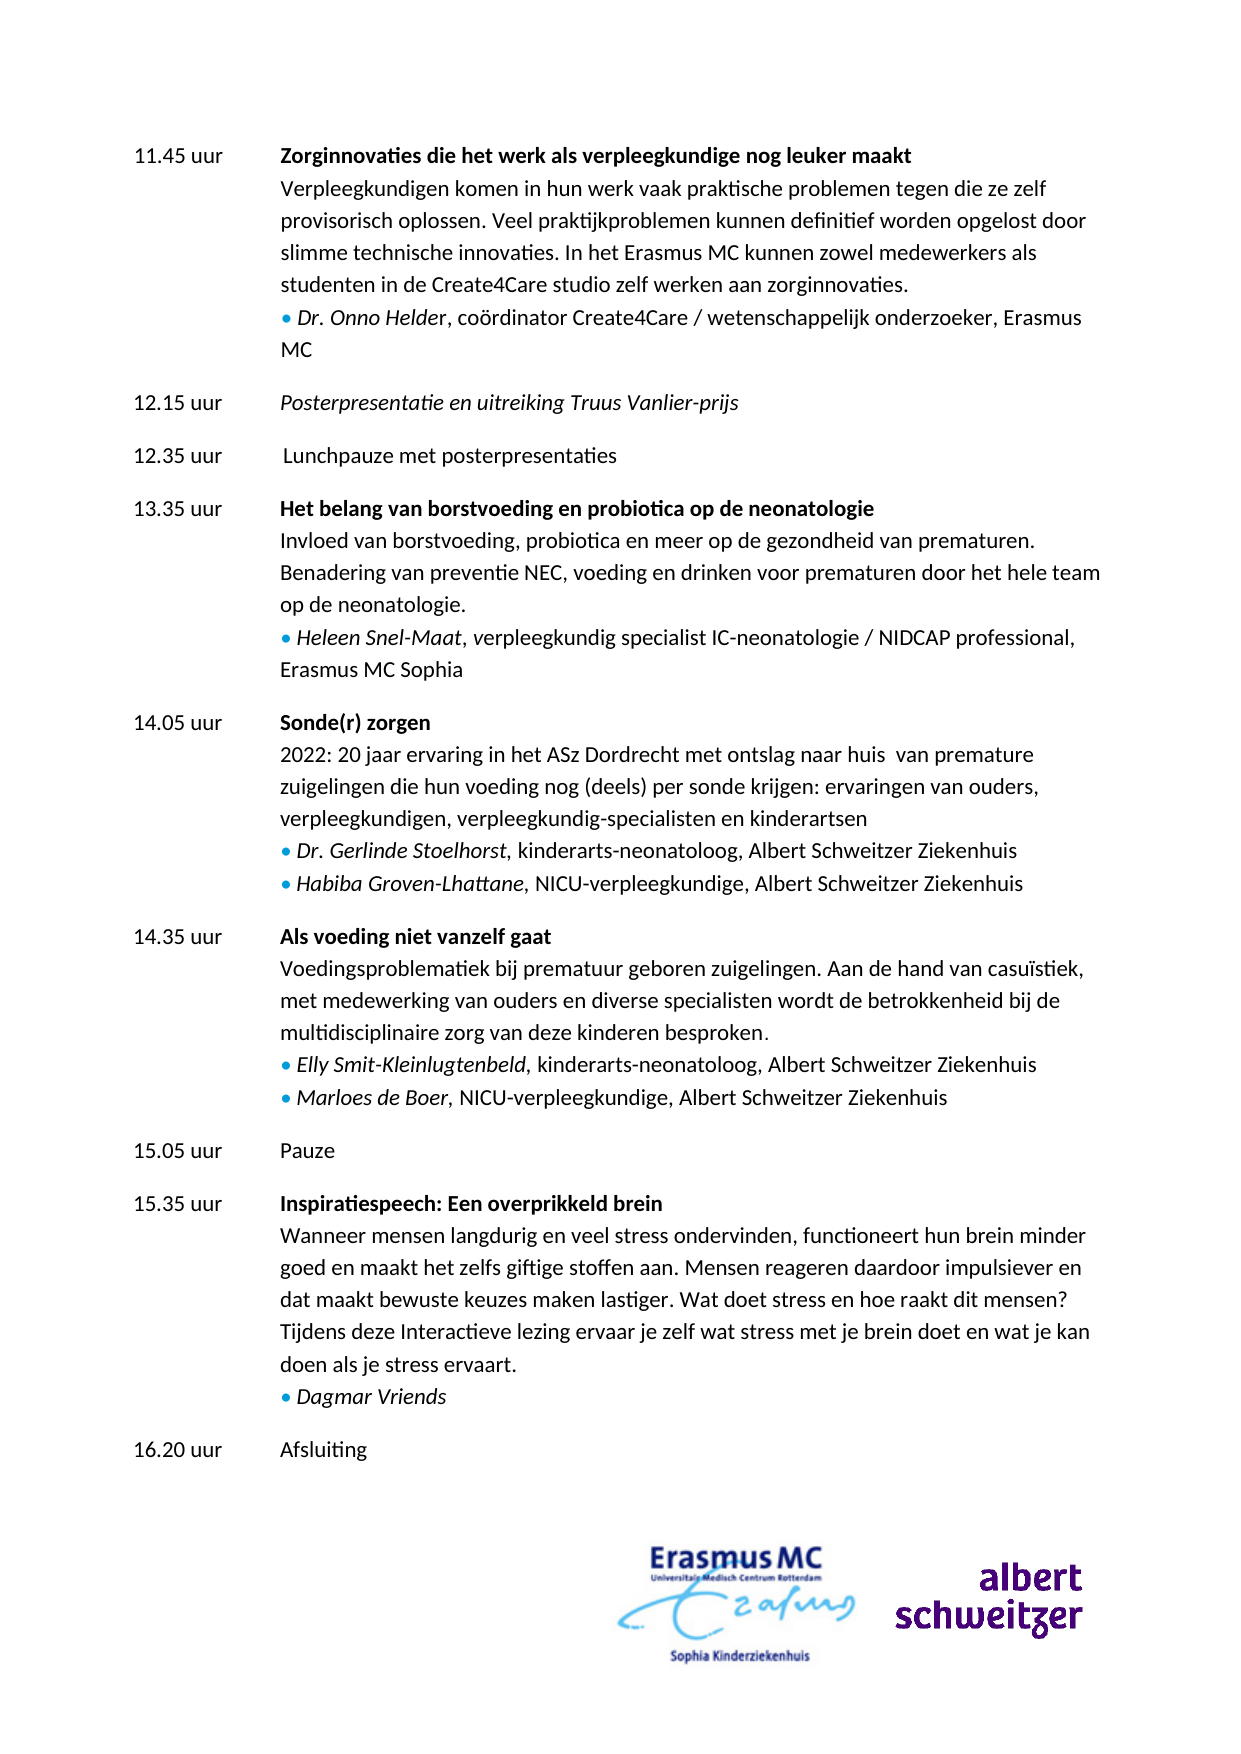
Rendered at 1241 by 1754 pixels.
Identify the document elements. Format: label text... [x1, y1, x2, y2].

text 14.05 uur Sonde(r) zorgen 2022: 20 jaar ervaring in het ASz Dordrecht met ontslag naar huis van premature zuigelingen die hun voeding nog (deels) per sonde krijgen: ervaringen van ouders, verpleegkundigen, verpleegkundig-specialisten en kinderartsen • Dr. Gerlinde Stoelhorst, kinderarts-neonatoloog, Albert Schweitzer Ziekenhuis • Habiba Groven-Lhattane, NICU-verpleegkundige, Albert Schweitzer Ziekenhuis [133, 708, 1107, 897]
text 12.15 uur Posterpresentatie en uitreiking Truus Vanlier-prijs [133, 388, 1107, 416]
text 13.35 uur Het belang van borstvoeding en probiotica op de neonatologie Invloed van borstvoeding, probiotica en meer op de gezondheid van prematuren. Benadering van preventie NEC, voeding en drinken voor prematuren door het hele team op de neonatologie. • Heleen Snel-Maat, verpleegkundig specialist IC-neonatologie / NIDCAP professional, Erasmus MC Sophia [133, 494, 1107, 683]
text 14.35 uur Als voeding niet vanzelf gaat Voedingsproblematiek bij prematuur geboren zuigelingen. Aan de hand van casuïstiek, met medewerking van ouders en diverse specialisten wordt de betrokkenheid bij de multidisciplinaire zorg van deze kinderen besproken. • Elly Smit-Kleinlugtenbeld, kinderarts-neonatoloog, Albert Schweitzer Ziekenhuis • Marloes de Boer, NICU-verpleegkundige, Albert Schweitzer Ziekenhuis [133, 922, 1107, 1111]
text 16.20 uur Afsluiting [133, 1435, 1107, 1463]
picture [606, 1531, 868, 1688]
picture [886, 1552, 1093, 1649]
text 15.35 uur Inspiratiespeech: Een overprikkeld brein Wanneer mensen langdurig en veel stress ondervinden, functioneert hun brein minder goed en maakt het zelfs giftige stoffen aan. Mensen reageren daardoor impulsiever en dat maakt bewuste keuzes maken lastiger. Wat doet stress en hoe raakt dit mensen? Tijdens deze Interactieve lezing ervaar je zelf wat stress met je brein doet en wat je kan doen als je stress ervaart. • Dagmar Vriends [133, 1189, 1107, 1410]
text 11.45 uur Zorginnovaties die het werk als verpleegkundige nog leuker maakt Verpleegkundigen komen in hun werk vaak praktische problemen tegen die ze zelf provisorisch oplossen. Veel praktijkproblemen kunnen definitief worden opgelost door slimme technische innovaties. In het Erasmus MC kunnen zowel medewerkers als studenten in de Create4Care studio zelf werken aan zorginnovaties. • Dr. Onno Helder, coördinator Create4Care / wetenschappelijk onderzoeker, Erasmus MC [133, 142, 1107, 363]
text 12.35 uur Lunchpauze met posterpresentaties [133, 441, 1107, 469]
text 15.05 uur Pauze [133, 1136, 1107, 1164]
